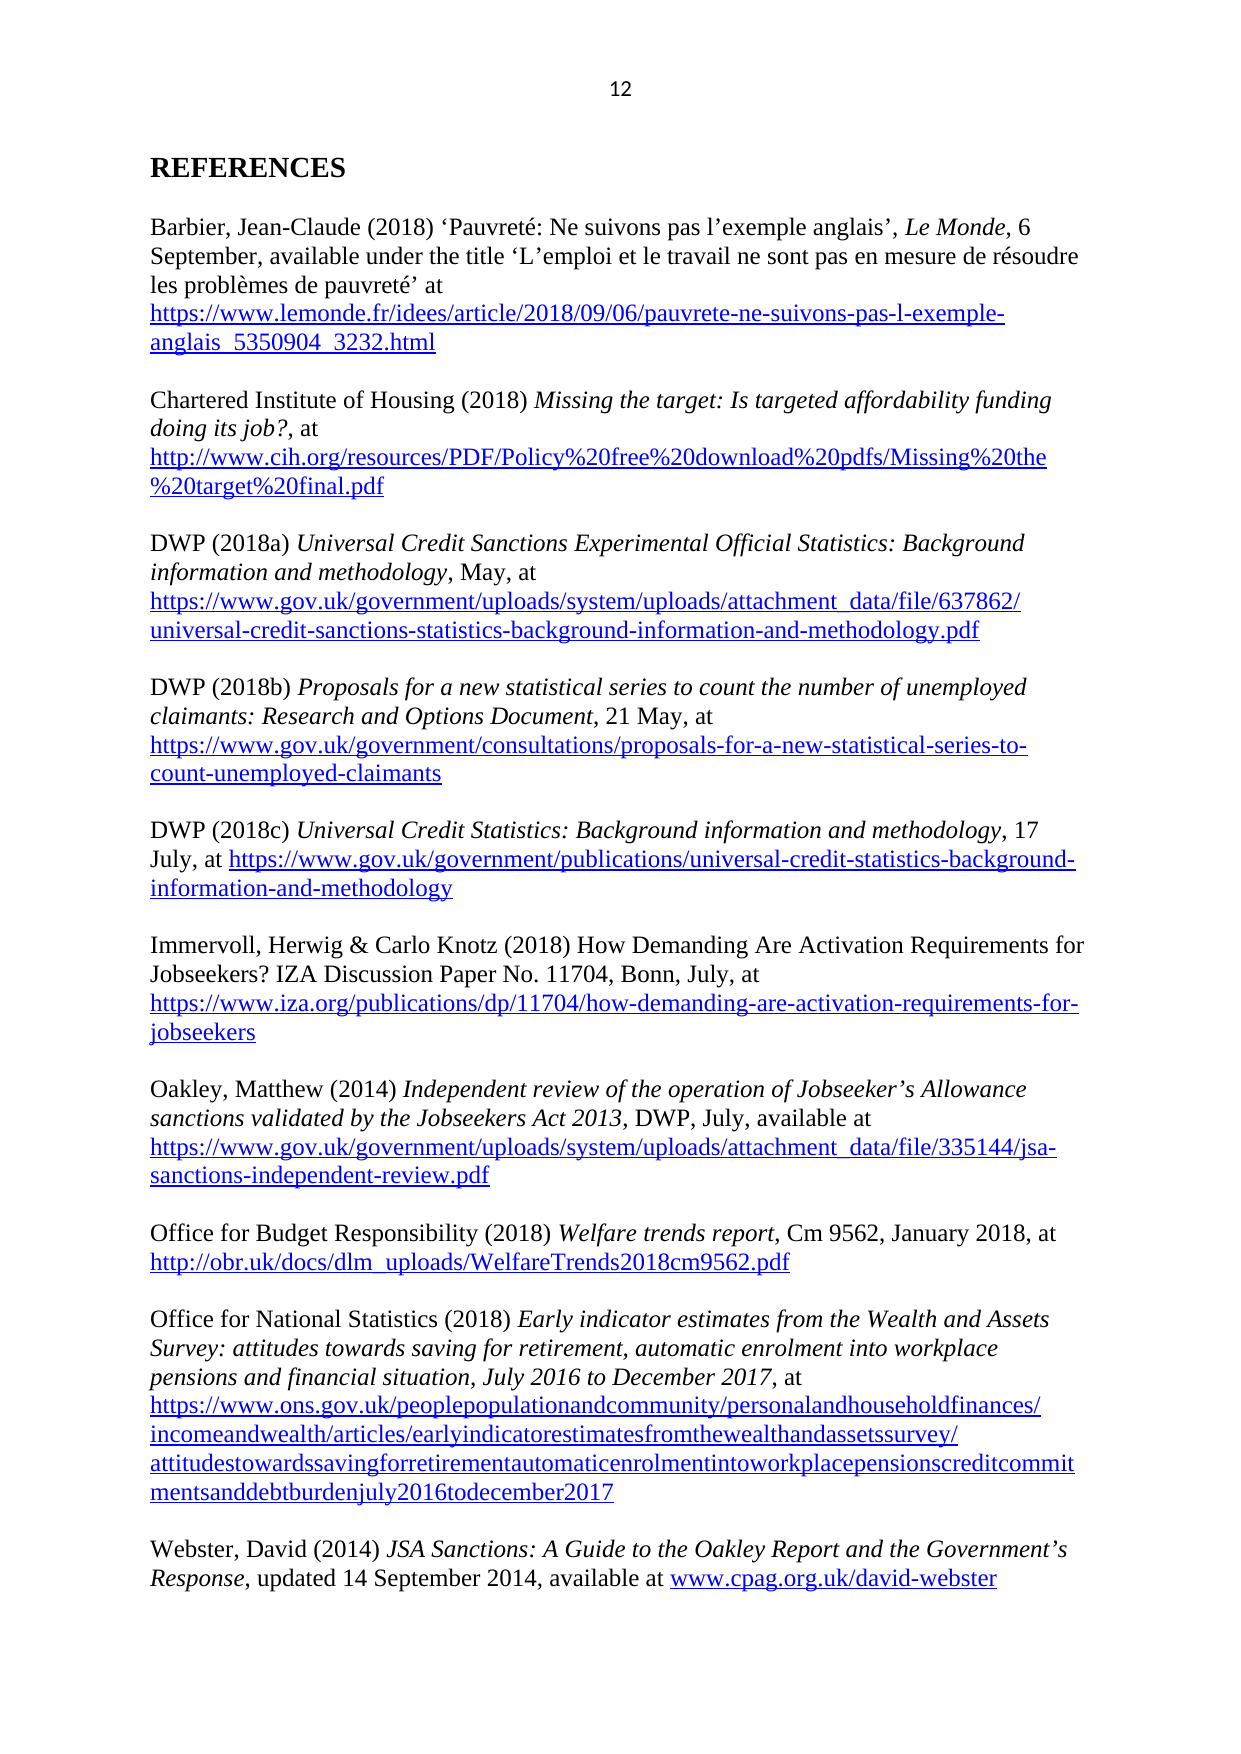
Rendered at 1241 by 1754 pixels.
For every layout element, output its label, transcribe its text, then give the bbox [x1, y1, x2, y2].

text DWP (2018b) Proposals for a new statistical series to count the number of unemployed claimants: Research and Options Document, 21 May, at [150, 672, 1090, 730]
text https://www.lemonde.fr/idees/article/2018/09/06/pauvrete-ne-suivons-pas-l-exemple-anglais_5350904_3232.html [150, 298, 1090, 356]
text Office for National Statistics (2018) Early indicator estimates from the Wealth and Assets Survey: attitudes towards saving for retirement, automatic enrolment into workplace pensions and financial situation, July 2016 to December 2017, at [150, 1304, 1090, 1390]
text REFERENCES [150, 150, 1090, 183]
text Barbier, Jean-Claude (2018) ‘Pauvreté: Ne suivons pas l’exemple anglais’, Le Monde, 6 September, available under the title ‘L’emploi et le travail ne sont pas en mesure de résoudre les problèmes de pauvreté’ at [150, 212, 1090, 298]
text Chartered Institute of Housing (2018) Missing the target: Is targeted affordability funding doing its job?, at [150, 385, 1090, 442]
text Oakley, Matthew (2014) Independent review of the operation of Jobseeker’s Allowance sanctions validated by the Jobseekers Act 2013, DWP, July, available at [150, 1074, 1090, 1132]
text https://www.ons.gov.uk/peoplepopulationandcommunity/personalandhouseholdfinances/incomeandwealth/articles/earlyindicatorestimatesfromthewealthandassetssurvey/attitudestowardssavingforretirementautomaticenrolmentintoworkplacepensionscreditcommitmentsanddebtburdenjuly2016todecember2017 [150, 1390, 1090, 1505]
text https://www.iza.org/publications/dp/11704/how-demanding-are-activation-requirements-for-jobseekers [150, 988, 1090, 1045]
text http://www.cih.org/resources/PDF/Policy%20free%20download%20pdfs/Missing%20the%20target%20final.pdf [150, 442, 1090, 500]
text https://www.gov.uk/government/consultations/proposals-for-a-new-statistical-series-to-count-unemployed-claimants [150, 730, 1090, 787]
text http://obr.uk/docs/dlm_uploads/WelfareTrends2018cm9562.pdf [150, 1247, 1090, 1275]
text DWP (2018c) Universal Credit Statistics: Background information and methodology, 17 July, at https://www.gov.uk/government/publications/universal-credit-statistics-background-information-and-methodology [150, 815, 1090, 902]
text Immervoll, Herwig & Carlo Knotz (2018) How Demanding Are Activation Requirements for Jobseekers? IZA Discussion Paper No. 11704, Bonn, July, at [150, 930, 1090, 988]
text Office for Budget Responsibility (2018) Welfare trends report, Cm 9562, January 2018, at [150, 1218, 1090, 1247]
text https://www.gov.uk/government/uploads/system/uploads/attachment_data/file/637862/universal-credit-sanctions-statistics-background-information-and-methodology.pdf [150, 586, 1090, 643]
text Webster, David (2014) JSA Sanctions: A Guide to the Oakley Report and the Government’s Response, updated 14 September 2014, available at www.cpag.org.uk/david-webster [150, 1534, 1090, 1592]
text DWP (2018a) Universal Credit Sanctions Experimental Official Statistics: Background information and methodology, May, at [150, 528, 1090, 586]
text https://www.gov.uk/government/uploads/system/uploads/attachment_data/file/335144/jsa-sanctions-independent-review.pdf [150, 1132, 1090, 1189]
